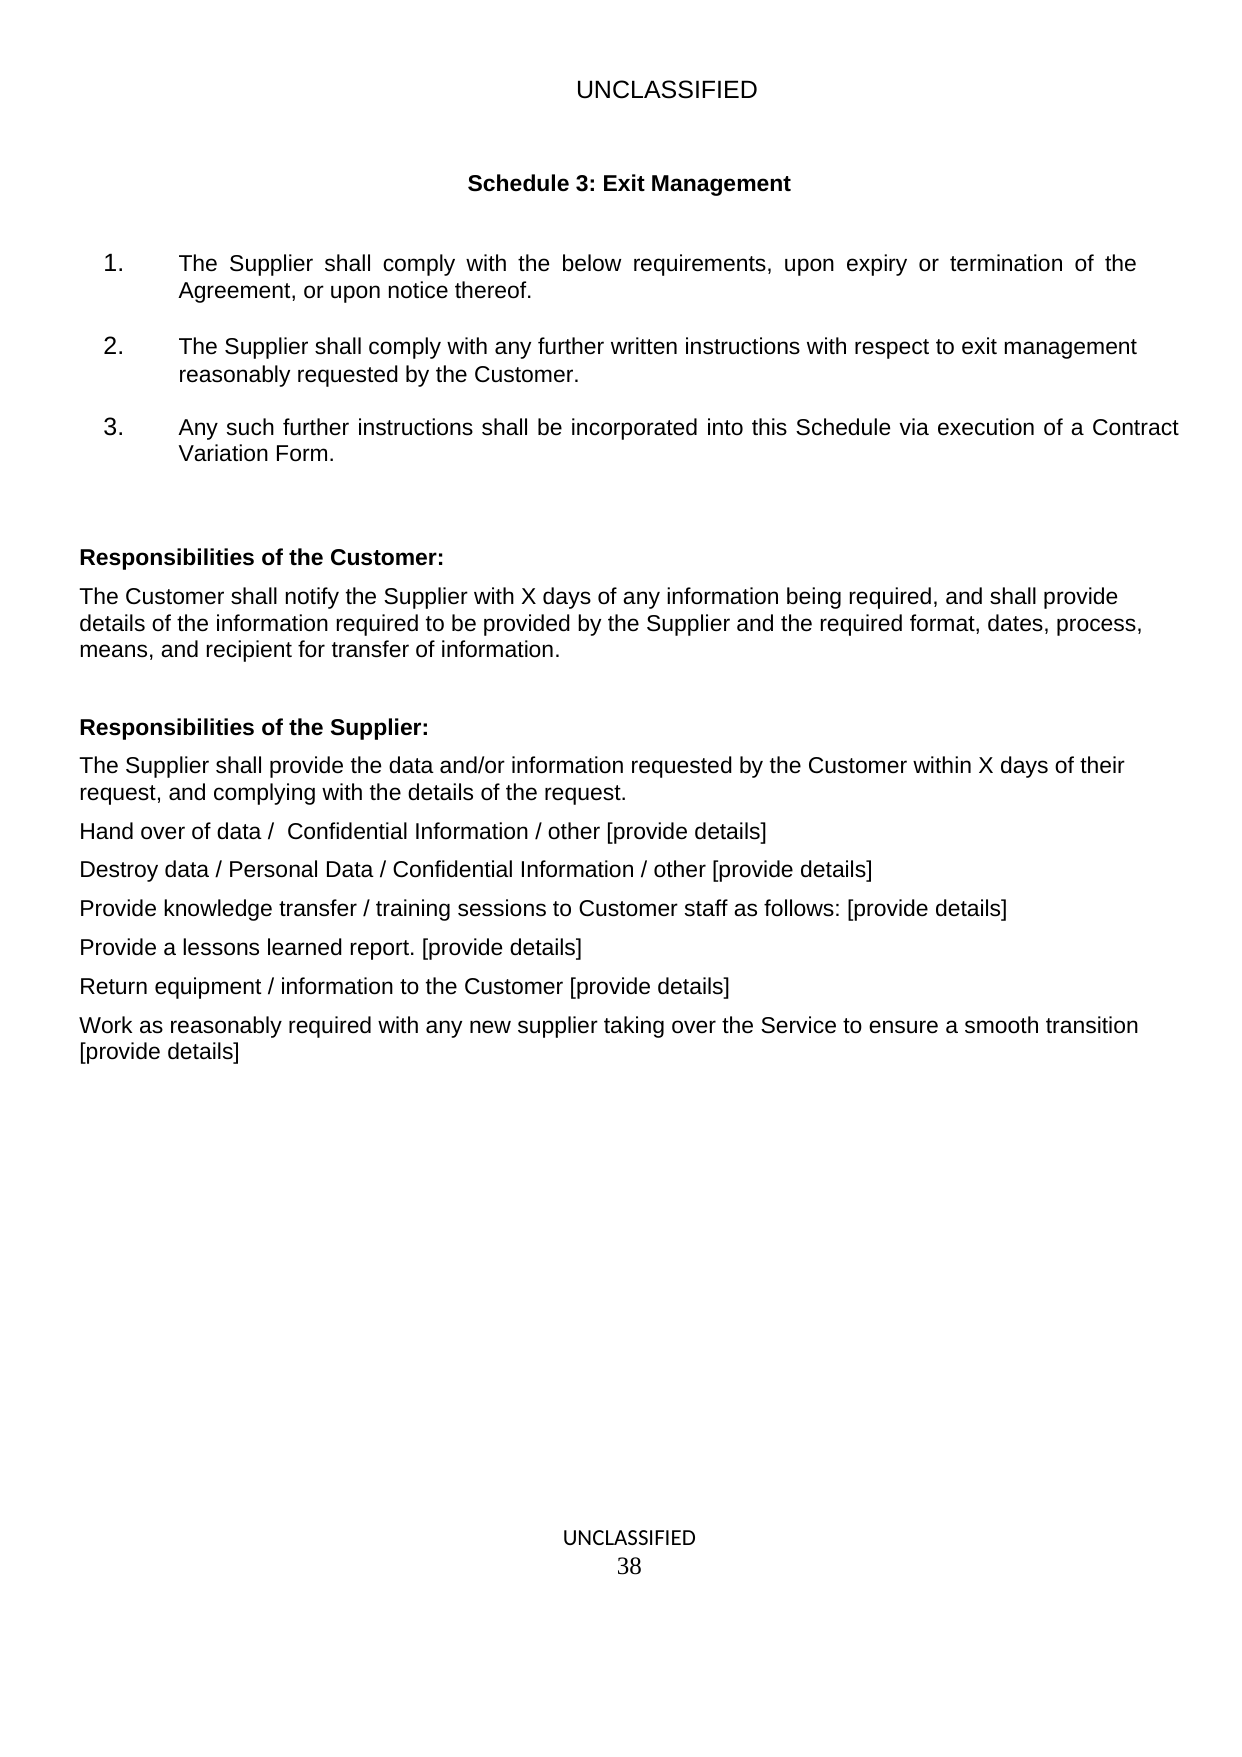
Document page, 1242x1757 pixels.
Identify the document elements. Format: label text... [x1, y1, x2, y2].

text Destroy data / Personal Data / Confidential Information / other [provide details] [79, 856, 1179, 883]
text Provide a lessons learned report. [provide details] [79, 934, 1179, 961]
list Any such further instructions shall be incorporated into this Schedule via execution of a Contract Variation Form. [103, 411, 1179, 467]
text Return equipment / information to the Customer [provide details] [79, 973, 1179, 999]
text Responsibilities of the Customer: [79, 544, 1179, 571]
list The Supplier shall comply with the below requirements, upon expiry or termination of the Agreement, or upon notice thereof. [103, 248, 1138, 304]
text Provide knowledge transfer / training sessions to Customer staff as follows: [provide details] [79, 895, 1179, 922]
list The Supplier shall comply with any further written instructions with respect to exit management reasonably requested by the Customer. [103, 331, 1138, 387]
subtitle Schedule 3: Exit Management [79, 170, 1179, 197]
text The Supplier shall provide the data and/or information requested by the Customer within X days of their request, and complying with the details of the request. [79, 752, 1179, 805]
text Work as reasonably required with any new supplier taking over the Service to ensure a smooth transition [provide details] [79, 1012, 1179, 1064]
text The Customer shall notify the Supplier with X days of any information being required, and shall provide details of the information required to be provided by the Supplier and the required format, dates, process, means, and recipient for transfer of information. [79, 583, 1179, 662]
text Responsibilities of the Supplier: [79, 713, 1179, 740]
text Hand over of data / Confidential Information / other [provide details] [79, 818, 1179, 844]
